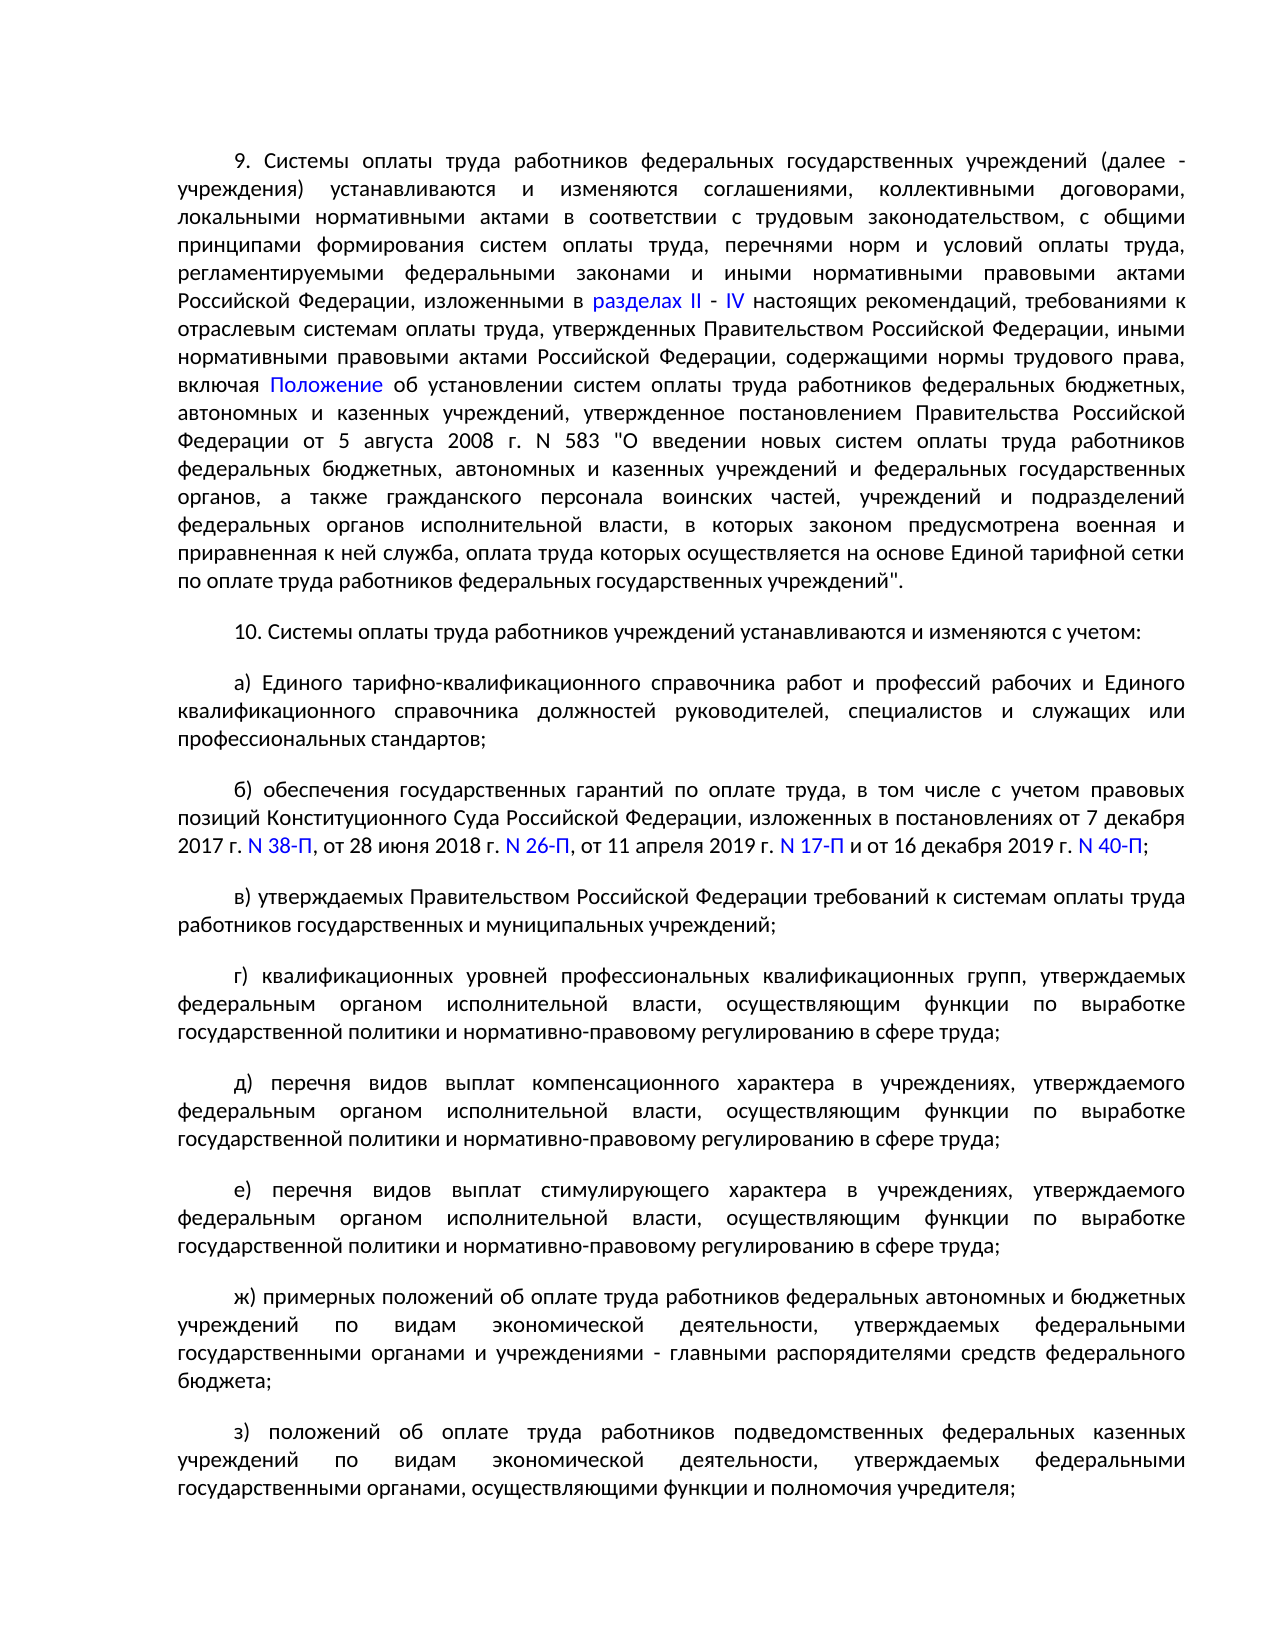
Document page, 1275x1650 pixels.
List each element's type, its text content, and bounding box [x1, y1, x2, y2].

text б) обеспечения государственных гарантий по оплате труда, в том числе с учетом правовых позиций Конституционного Суда Российской Федерации, изложенных в постановлениях от 7 декабря 2017 г. N 38-П, от 28 июня 2018 г. N 26-П, от 11 апреля 2019 г. N 17-П и от 16 декабря 2019 г. N 40-П; [177, 775, 1186, 859]
text а) Единого тарифно-квалификационного справочника работ и профессий рабочих и Единого квалификационного справочника должностей руководителей, специалистов и служащих или профессиональных стандартов; [177, 668, 1186, 752]
text ж) примерных положений об оплате труда работников федеральных автономных и бюджетных учреждений по видам экономической деятельности, утверждаемых федеральными государственными органами и учреждениями - главными распорядителями средств федерального бюджета; [177, 1282, 1186, 1394]
text г) квалификационных уровней профессиональных квалификационных групп, утверждаемых федеральным органом исполнительной власти, осуществляющим функции по выработке государственной политики и нормативно-правовому регулированию в сфере труда; [177, 961, 1186, 1045]
text е) перечня видов выплат стимулирующего характера в учреждениях, утверждаемого федеральным органом исполнительной власти, осуществляющим функции по выработке государственной политики и нормативно-правовому регулированию в сфере труда; [177, 1175, 1186, 1259]
text 9. Системы оплаты труда работников федеральных государственных учреждений (далее - учреждения) устанавливаются и изменяются соглашениями, коллективными договорами, локальными нормативными актами в соответствии с трудовым законодательством, с общими принципами формирования систем оплаты труда, перечнями норм и условий оплаты труда, регламентируемыми федеральными законами и иными нормативными правовыми актами Российской Федерации, изложенными в разделах II - IV настоящих рекомендаций, требованиями к отраслевым системам оплаты труда, утвержденных Правительством Российской Федерации, иными нормативными правовыми актами Российской Федерации, содержащими нормы трудового права, включая Положение об установлении систем оплаты труда работников федеральных бюджетных, автономных и казенных учреждений, утвержденное постановлением Правительства Российской Федерации от 5 августа 2008 г. N 583 "О введении новых систем оплаты труда работников федеральных бюджетных, автономных и казенных учреждений и федеральных государственных органов, а также гражданского персонала воинских частей, учреждений и подразделений федеральных органов исполнительной власти, в которых законом предусмотрена военная и приравненная к ней служба, оплата труда которых осуществляется на основе Единой тарифной сетки по оплате труда работников федеральных государственных учреждений". [177, 146, 1186, 594]
text 10. Системы оплаты труда работников учреждений устанавливаются и изменяются с учетом: [177, 617, 1186, 645]
text д) перечня видов выплат компенсационного характера в учреждениях, утверждаемого федеральным органом исполнительной власти, осуществляющим функции по выработке государственной политики и нормативно-правовому регулированию в сфере труда; [177, 1068, 1186, 1152]
text в) утверждаемых Правительством Российской Федерации требований к системам оплаты труда работников государственных и муниципальных учреждений; [177, 882, 1186, 938]
text з) положений об оплате труда работников подведомственных федеральных казенных учреждений по видам экономической деятельности, утверждаемых федеральными государственными органами, осуществляющими функции и полномочия учредителя; [177, 1417, 1186, 1501]
